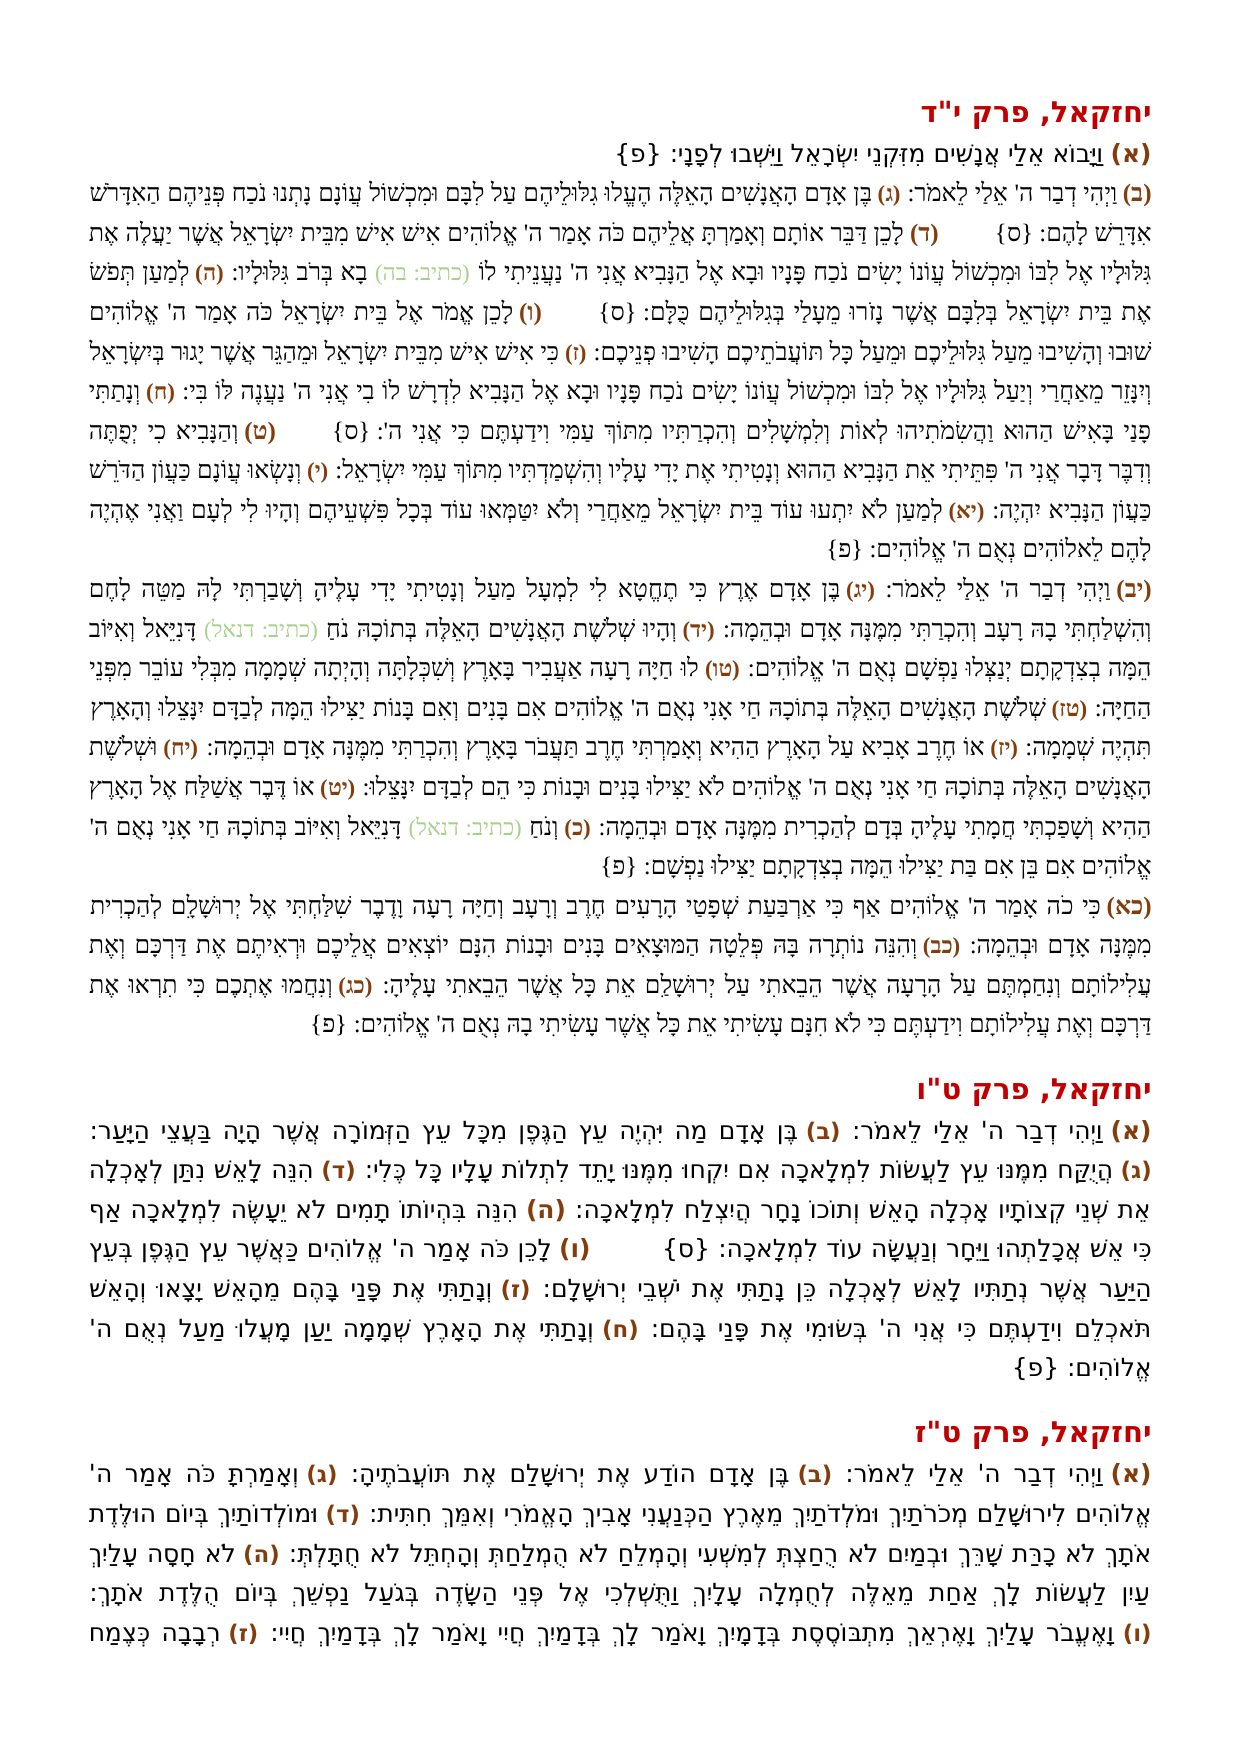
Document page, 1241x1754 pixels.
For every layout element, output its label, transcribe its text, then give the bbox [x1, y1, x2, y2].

text יחזקאל, פרק ט"ז [89, 1409, 1152, 1451]
text (יב) וַיְהִי דְבַר ה' אֵלַי לֵאמֹר: (יג) בֶּן אָדָם אֶרֶץ כִּי תֶחֱטָא לִי לִמְעָל מַעַל וְנָטִיתִי יָדִי עָלֶיהָ וְשָׁבַרְתִּי לָהּ מַטֵּה לָחֶם וְהִשְׁלַחְתִּי בָהּ רָעָב וְהִכְרַתִּי מִמֶּנָּה אָדָם וּבְהֵמָה: (יד) וְהָיוּ שְׁלֹשֶׁת הָאֲנָשִׁים הָאֵלֶּה בְּתוֹכָהּ נֹחַ (כתיב: דנאל) דָּנִיֵּאל וְאִיּוֹב הֵמָּה בְצִדְקָתָם יְנַצְּלוּ נַפְשָׁם נְאֻם ה' אֱלוֹהִים: (טו) לוּ חַיָּה רָעָה אַעֲבִיר בָּאָרֶץ וְשִׁכְּלָתָּה וְהָיְתָה שְׁמָמָה מִבְּלִי עוֹבֵר מִפְּנֵי הַחַיָּה: (טז) שְׁלֹשֶׁת הָאֲנָשִׁים הָאֵלֶּה בְּתוֹכָהּ חַי אָנִי נְאֻם ה' אֱלוֹהִים אִם בָּנִים וְאִם בָּנוֹת יַצִּילוּ הֵמָּה לְבַדָּם יִנָּצֵלוּ וְהָאָרֶץ תִּהְיֶה שְׁמָמָה: (יז) אוֹ חֶרֶב אָבִיא עַל הָאָרֶץ הַהִיא וְאָמַרְתִּי חֶרֶב תַּעֲבֹר בָּאָרֶץ וְהִכְרַתִּי מִמֶּנָּה אָדָם וּבְהֵמָה: (יח) וּשְׁלֹשֶׁת הָאֲנָשִׁים הָאֵלֶּה בְּתוֹכָהּ חַי אָנִי נְאֻם ה' אֱלוֹהִים לֹא יַצִּילוּ בָּנִים וּבָנוֹת כִּי הֵם לְבַדָּם יִנָּצֵלוּ: (יט) אוֹ דֶּבֶר אֲשַׁלַּח אֶל הָאָרֶץ הַהִיא וְשָׁפַכְתִּי חֲמָתִי עָלֶיהָ בְּדָם לְהַכְרִית מִמֶּנָּה אָדָם וּבְהֵמָה: (כ) וְנֹחַ (כתיב: דנאל) דָּנִיֵּאל וְאִיּוֹב בְּתוֹכָהּ חַי אָנִי נְאֻם ה' אֱלוֹהִים אִם בֵּן אִם בַּת יַצִּילוּ הֵמָּה בְצִדְקָתָם יַצִּילוּ נַפְשָׁם: {פ} [89, 566, 1152, 882]
text יחזקאל, פרק י"ד [89, 89, 1152, 130]
text (כא) כִּי כֹה אָמַר ה' אֱלוֹהִים אַף כִּי אַרְבַּעַת שְׁפָטַי הָרָעִים חֶרֶב וְרָעָב וְחַיָּה רָעָה וָדֶבֶר שִׁלַּחְתִּי אֶל יְרוּשָׁלִָם לְהַכְרִית מִמֶּנָּה אָדָם וּבְהֵמָה: (כב) וְהִנֵּה נוֹתְרָה בָּהּ פְּלֵטָה הַמּוּצָאִים בָּנִים וּבָנוֹת הִנָּם יוֹצְאִים אֲלֵיכֶם וּרְאִיתֶם אֶת דַּרְכָּם וְאֶת עֲלִילוֹתָם וְנִחַמְתֶּם עַל הָרָעָה אֲשֶׁר הֵבֵאתִי עַל יְרוּשָׁלִַם אֵת כָּל אֲשֶׁר הֵבֵאתִי עָלֶיהָ: (כג) וְנִחֲמוּ אֶתְכֶם כִּי תִרְאוּ אֶת דַּרְכָּם וְאֶת עֲלִילוֹתָם וִידַעְתֶּם כִּי לֹא חִנָּם עָשִׂיתִי אֵת כָּל אֲשֶׁר עָשִׂיתִי בָהּ נְאֻם ה' אֱלוֹהִים: {פ} [89, 882, 1152, 1041]
text יחזקאל, פרק ט"ו [89, 1066, 1152, 1107]
text (א) וַיָּבוֹא אֵלַי אֲנָשִׁים מִזִּקְנֵי יִשְׂרָאֵל וַיֵּשְׁבוּ לְפָנָי: {פ} [89, 130, 1152, 170]
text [89, 1451, 1152, 1649]
text (א) וַיְהִי דְבַר ה' אֵלַי לֵאמֹר: (ב) בֶּן אָדָם מַה יִּהְיֶה עֵץ הַגֶּפֶן מִכָּל עֵץ הַזְּמוֹרָה אֲשֶׁר הָיָה בַּעֲצֵי הַיָּעַר: (ג) הֲיֻקַּח מִמֶּנּוּ עֵץ לַעֲשׂוֹת לִמְלָאכָה אִם יִקְחוּ מִמֶּנּוּ יָתֵד לִתְלוֹת עָלָיו כָּל כֶּלִי: (ד) הִנֵּה לָאֵשׁ נִתַּן לְאָכְלָה אֵת שְׁנֵי קְצוֹתָיו אָכְלָה הָאֵשׁ וְתוֹכוֹ נָחָר הֲיִצְלַח לִמְלָאכָה: (ה) הִנֵּה בִּהְיוֹתוֹ תָמִים לֹא יֵעָשֶׂה לִמְלָאכָה אַף כִּי אֵשׁ אֲכָלַתְהוּ וַיֵּחָר וְנַעֲשָׂה עוֹד לִמְלָאכָה: {ס} (ו) לָכֵן כֹּה אָמַר ה' אֱלוֹהִים כַּאֲשֶׁר עֵץ הַגֶּפֶן בְּעֵץ הַיַּעַר אֲשֶׁר נְתַתִּיו לָאֵשׁ לְאָכְלָה כֵּן נָתַתִּי אֶת יֹשְׁבֵי יְרוּשָׁלִָם: (ז) וְנָתַתִּי אֶת פָּנַי בָּהֶם מֵהָאֵשׁ יָצָאוּ וְהָאֵשׁ תֹּאכְלֵם וִידַעְתֶּם כִּי אֲנִי ה' בְּשׂוּמִי אֶת פָּנַי בָּהֶם: (ח) וְנָתַתִּי אֶת הָאָרֶץ שְׁמָמָה יַעַן מָעֲלוּ מַעַל נְאֻם ה' אֱלוֹהִים: {פ} [89, 1107, 1152, 1384]
text (ב) וַיְהִי דְבַר ה' אֵלַי לֵאמֹר: (ג) בֶּן אָדָם הָאֲנָשִׁים הָאֵלֶּה הֶעֱלוּ גִלּוּלֵיהֶם עַל לִבָּם וּמִכְשׁוֹל עֲוֹנָם נָתְנוּ נֹכַח פְּנֵיהֶם הַאִדָּרֹשׁ אִדָּרֵשׁ לָהֶם: {ס} (ד) לָכֵן דַּבֵּר אוֹתָם וְאָמַרְתָּ אֲלֵיהֶם כֹּה אָמַר ה' אֱלוֹהִים אִישׁ אִישׁ מִבֵּית יִשְׂרָאֵל אֲשֶׁר יַעֲלֶה אֶת גִּלּוּלָיו אֶל לִבּוֹ וּמִכְשׁוֹל עֲוֹנוֹ יָשִׂים נֹכַח פָּנָיו וּבָא אֶל הַנָּבִיא אֲנִי ה' נַעֲנֵיתִי לוֹ (כתיב: בה) בָא בְּרֹב גִּלּוּלָיו: (ה) לְמַעַן תְּפֹשׂ אֶת בֵּית יִשְׂרָאֵל בְּלִבָּם אֲשֶׁר נָזֹרוּ מֵעָלַי בְּגִלּוּלֵיהֶם כֻּלָּם: {ס} (ו) לָכֵן אֱמֹר אֶל בֵּית יִשְׂרָאֵל כֹּה אָמַר ה' אֱלוֹהִים שׁוּבוּ וְהָשִׁיבוּ מֵעַל גִּלּוּלֵיכֶם וּמֵעַל כָּל תּוֹעֲבֹתֵיכֶם הָשִׁיבוּ פְנֵיכֶם: (ז) כִּי אִישׁ אִישׁ מִבֵּית יִשְׂרָאֵל וּמֵהַגֵּר אֲשֶׁר יָגוּר בְּיִשְׂרָאֵל וְיִנָּזֵר מֵאַחֲרַי וְיַעַל גִּלּוּלָיו אֶל לִבּוֹ וּמִכְשׁוֹל עֲוֹנוֹ יָשִׂים נֹכַח פָּנָיו וּבָא אֶל הַנָּבִיא לִדְרָשׁ לוֹ בִי אֲנִי ה' נַעֲנֶה לּוֹ בִּי: (ח) וְנָתַתִּי פָנַי בָּאִישׁ הַהוּא וַהֲשִׂמֹתִיהוּ לְאוֹת וְלִמְשָׁלִים וְהִכְרַתִּיו מִתּוֹךְ עַמִּי וִידַעְתֶּם כִּי אֲנִי ה': {ס} (ט) וְהַנָּבִיא כִי יְפֻתֶּה וְדִבֶּר דָּבָר אֲנִי ה' פִּתֵּיתִי אֵת הַנָּבִיא הַהוּא וְנָטִיתִי אֶת יָדִי עָלָיו וְהִשְׁמַדְתִּיו מִתּוֹךְ עַמִּי יִשְׂרָאֵל: (י) וְנָשְׂאוּ עֲוֹנָם כַּעֲוֹן הַדֹּרֵשׁ כַּעֲוֹן הַנָּבִיא יִהְיֶה: (יא) לְמַעַן לֹא יִתְעוּ עוֹד בֵּית יִשְׂרָאֵל מֵאַחֲרַי וְלֹא יִטַּמְּאוּ עוֹד בְּכָל פִּשְׁעֵיהֶם וְהָיוּ לִי לְעָם וַאֲנִי אֶהְיֶה לָהֶם לֵאלוֹהִים נְאֻם ה' אֱלוֹהִים: {פ} [89, 170, 1152, 566]
